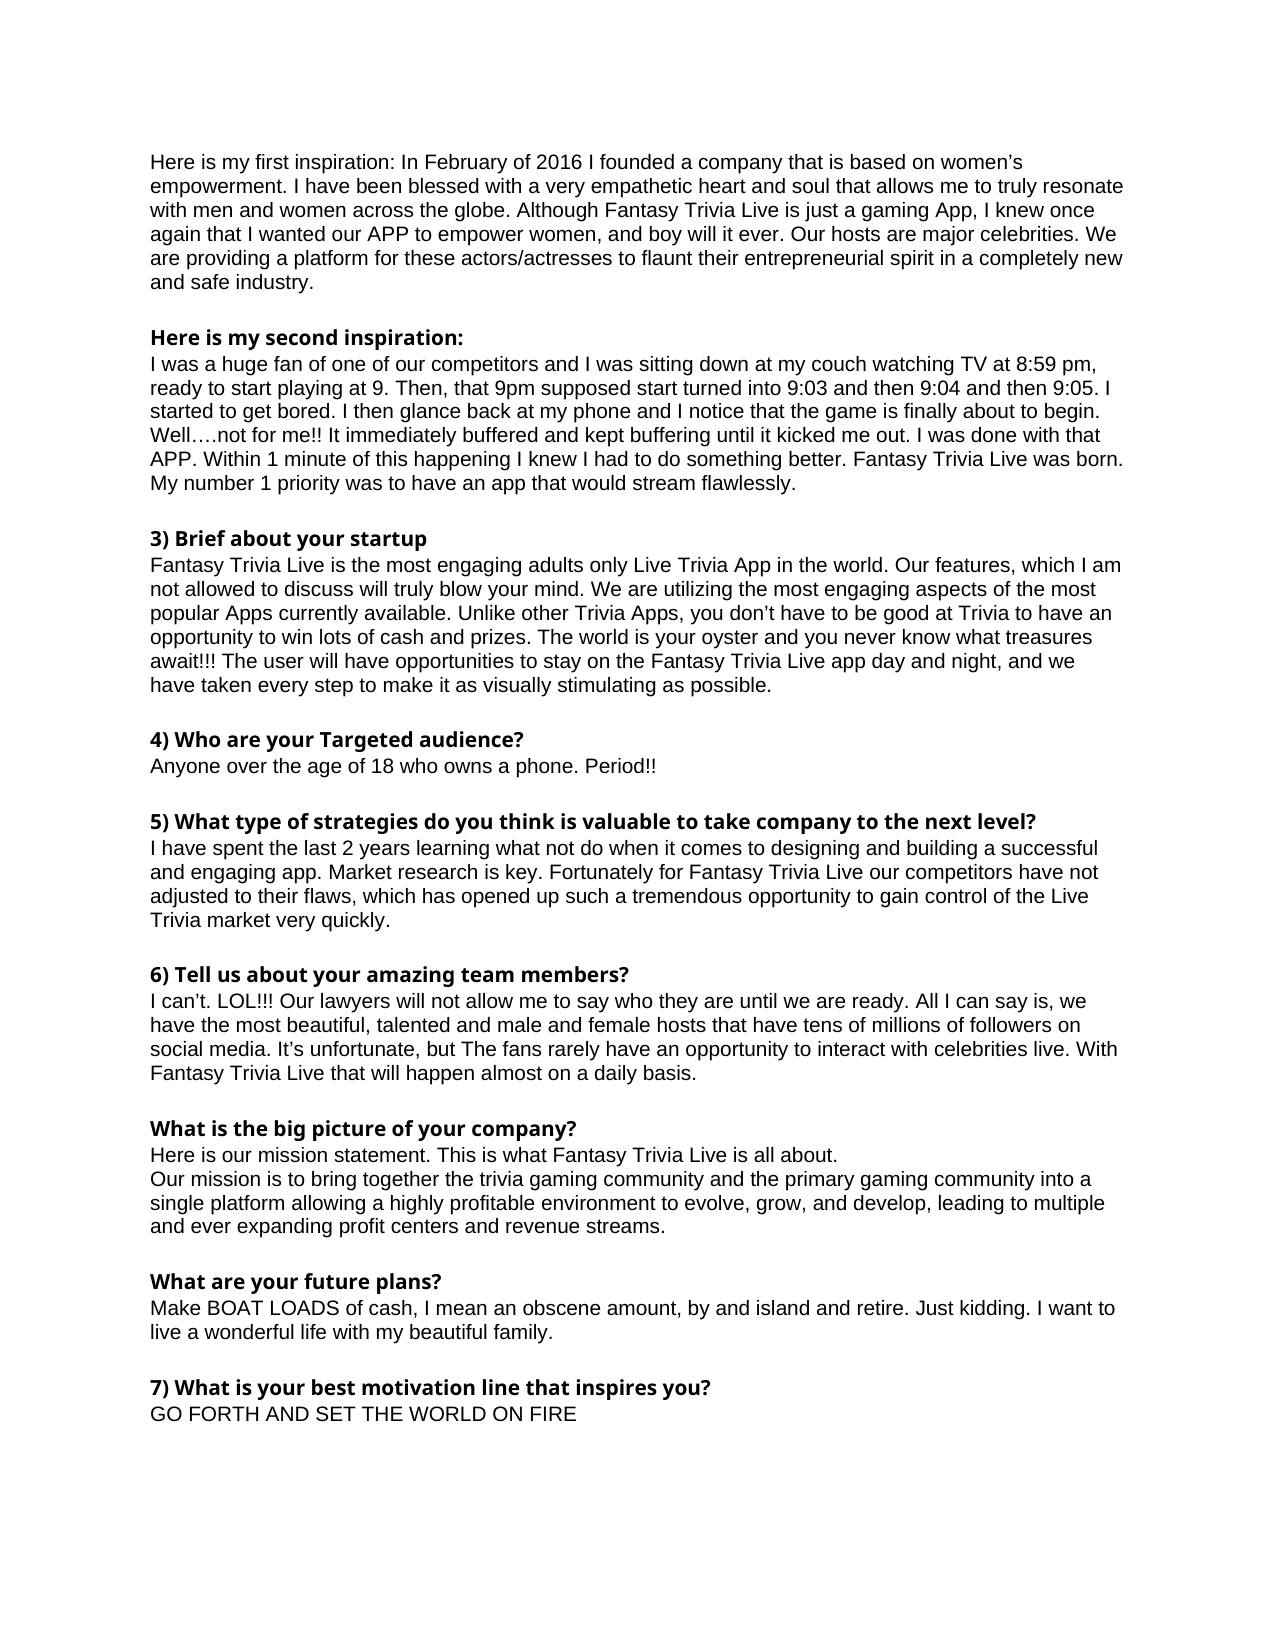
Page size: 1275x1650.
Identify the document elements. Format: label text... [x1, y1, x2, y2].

text 5) What type of strategies do you think is valuable to take company to the next level? I have spent the last 2 years learning what not do when it comes to designing and building a successful and engaging app. Market research is key. Fortunately for Fantasy Trivia Live our competitors have not adjusted to their flaws, which has opened up such a tremendous opportunity to gain control of the Live Trivia market very quickly. [150, 807, 1125, 931]
text 6) Tell us about your amazing team members? I can’t. LOL!!! Our lawyers will not allow me to say who they are until we are ready. All I can say is, we have the most beautiful, talented and male and female hosts that have tens of millions of followers on social media. It’s unfortunate, but The fans rarely have an opportunity to interact with celebrities live. With Fantasy Trivia Live that will happen almost on a daily basis. [150, 961, 1125, 1085]
text 7) What is your best motivation line that inspires you? GO FORTH AND SET THE WORLD ON FIRE [150, 1373, 1125, 1425]
text Here is my first inspiration: In February of 2016 I founded a company that is based on women’s empowerment. I have been blessed with a very empathetic heart and soul that allows me to truly resonate with men and women across the globe. Although Fantasy Trivia Live is just a gaming App, I knew once again that I wanted our APP to empower women, and boy will it ever. Our hosts are major celebrities. We are providing a platform for these actors/actresses to flaunt their entrepreneurial spirit in a completely new and safe industry. [150, 150, 1125, 294]
text Here is my second inspiration: I was a huge fan of one of our competitors and I was sitting down at my couch watching TV at 8:59 pm, ready to start playing at 9. Then, that 9pm supposed start turned into 9:03 and then 9:04 and then 9:05. I started to get bored. I then glance back at my phone and I notice that the game is finally about to begin. Well….not for me!! It immediately buffered and kept buffering until it kicked me out. I was done with that APP. Within 1 minute of this happening I knew I had to do something better. Fantasy Trivia Live was born. My number 1 priority was to have an app that would stream flawlessly. [150, 323, 1125, 495]
text What are your future plans? Make BOAT LOADS of cash, I mean an obscene amount, by and island and retire. Just kidding. I want to live a wonderful life with my beautiful family. [150, 1267, 1125, 1344]
text 4) Who are your Targeted audience? Anyone over the age of 18 who owns a phone. Period!! [150, 726, 1125, 778]
text 3) Brief about your startup Fantasy Trivia Live is the most engaging adults only Live Trivia App in the world. Our features, which I am not allowed to discuss will truly blow your mind. We are utilizing the most engaging aspects of the most popular Apps currently available. Unlike other Trivia Apps, you don’t have to be good at Trivia to have an opportunity to win lots of cash and prizes. The world is your oyster and you never know what treasures await!!! The user will have opportunities to stay on the Fantasy Trivia Live app day and night, and we have taken every step to make it as visually stimulating as possible. [150, 524, 1125, 696]
text What is the big picture of your company? Here is our mission statement. This is what Fantasy Trivia Live is all about. Our mission is to bring together the trivia gaming community and the primary gaming community into a single platform allowing a highly profitable environment to evolve, grow, and develop, leading to multiple and ever expanding profit centers and revenue streams. [150, 1114, 1125, 1238]
